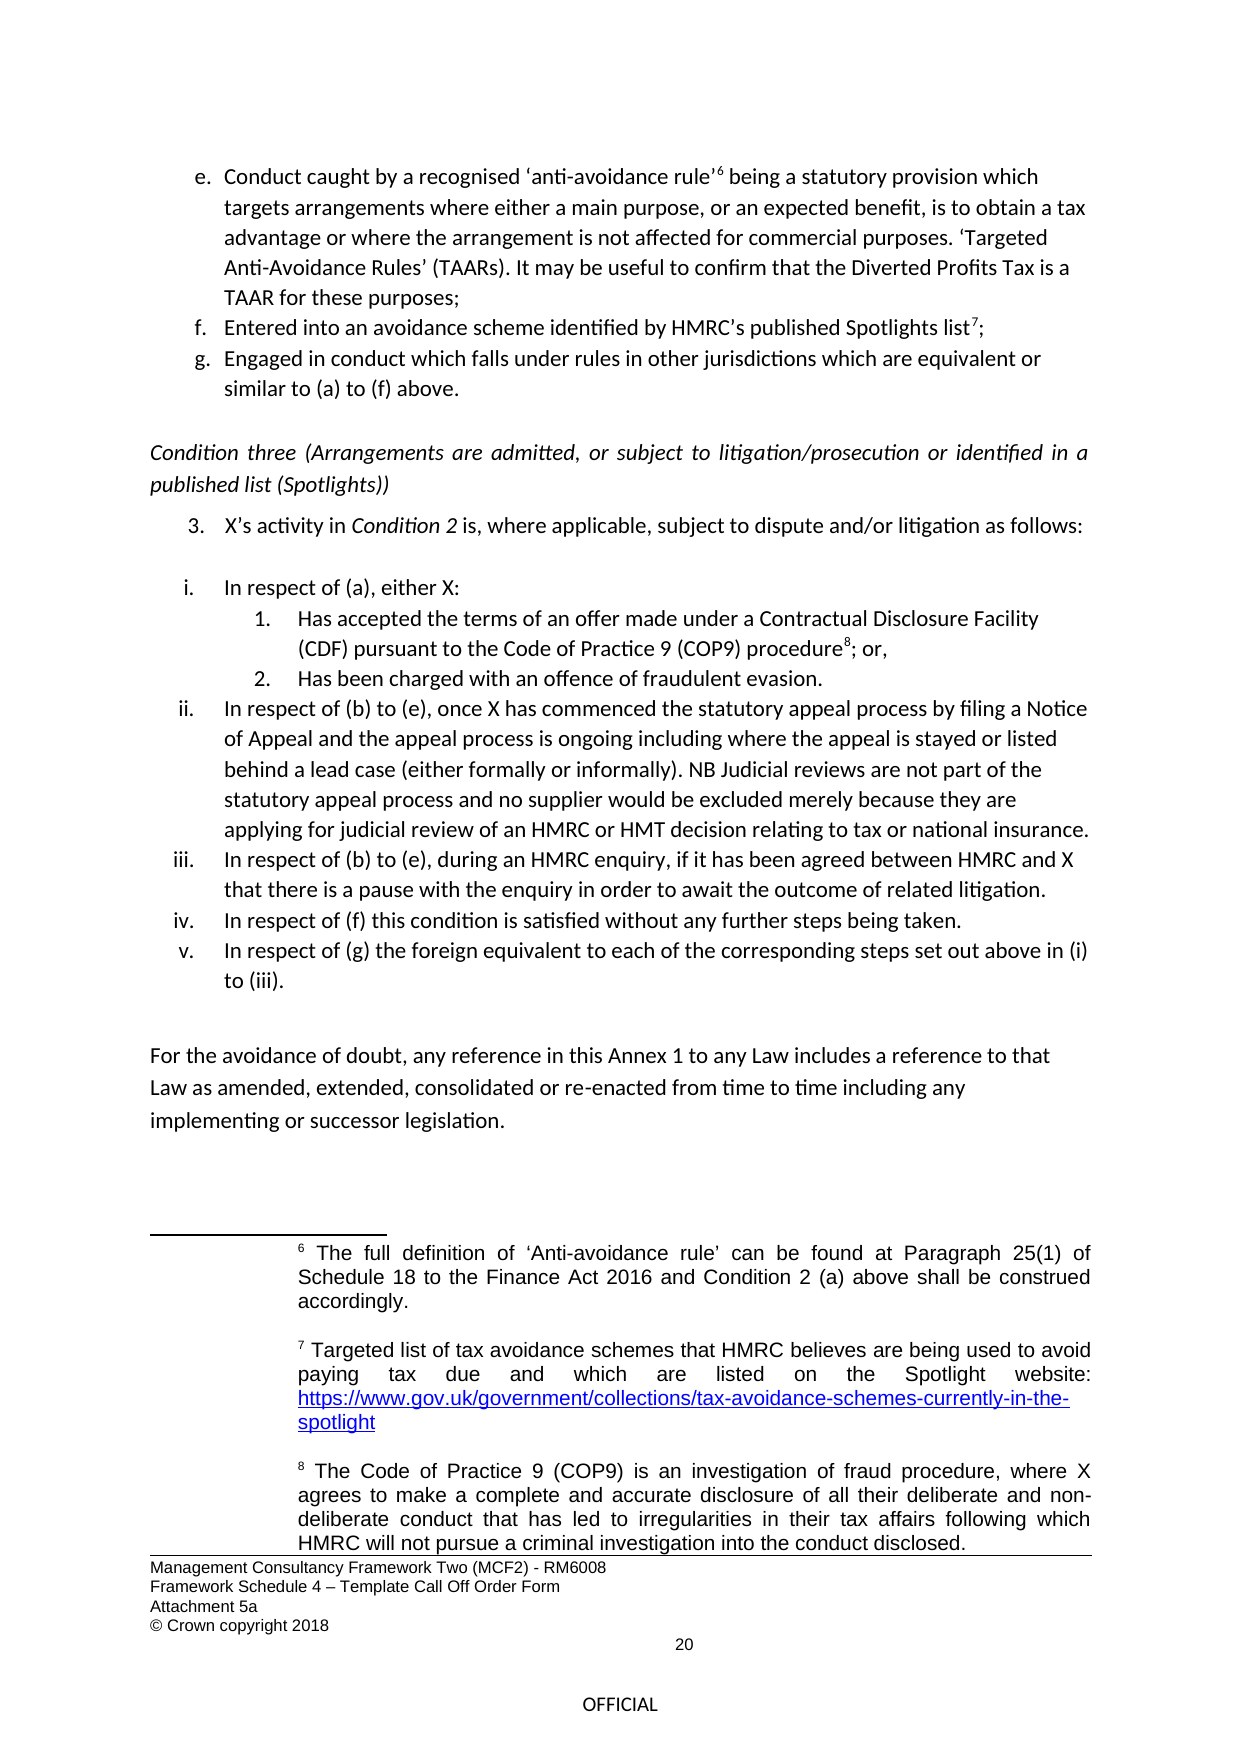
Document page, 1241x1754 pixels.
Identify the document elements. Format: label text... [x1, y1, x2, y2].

list Entered into an avoidance scheme identified by HMRC’s published Spotlights list; [194, 313, 1092, 341]
list X’s activity in Condition 2 is, where applicable, subject to dispute and/or litigation as follows: [187, 511, 1092, 539]
list Has accepted the terms of an offer made under a Contractual Disclosure Facility (CDF) pursuant to the Code of Practice 9 (COP9) procedure; or, [253, 604, 1092, 662]
text Condition three (Arrangements are admitted, or subject to litigation/prosecution or identified in a published list (Spotlights)) [150, 433, 1092, 498]
list In respect of (f) this condition is satisfied without any further steps being taken. [194, 906, 1092, 934]
list In respect of (b) to (e), during an HMRC enquiry, if it has been agreed between HMRC and X that there is a pause with the enquiry in order to await the outcome of related litigation. [194, 845, 1092, 903]
list In respect of (a), either X: [194, 573, 1092, 601]
list Has been charged with an offence of fraudulent evasion. [253, 664, 1092, 692]
list Engaged in conduct which falls under rules in other jurisdictions which are equivalent or similar to (a) to (f) above. [194, 344, 1092, 402]
list In respect of (b) to (e), once X has commenced the statutory appeal process by filing a Notice of Appeal and the appeal process is ongoing including where the appeal is stayed or listed behind a lead case (either formally or informally). NB Judicial reviews are not part of the statutory appeal process and no supplier would be excluded merely because they are applying for judicial review of an HMRC or HMT decision relating to tax or national insurance. [194, 694, 1092, 843]
list Conduct caught by a recognised ‘anti-avoidance rule’ being a statutory provision which targets arrangements where either a main purpose, or an expected benefit, is to obtain a tax advantage or where the arrangement is not affected for commercial purposes. ‘Targeted Anti-Avoidance Rules’ (TAARs). It may be useful to confirm that the Diverted Profits Tax is a TAAR for these purposes; [194, 162, 1092, 311]
list In respect of (g) the foreign equivalent to each of the corresponding steps set out above in (i) to (iii). [194, 936, 1092, 994]
text For the avoidance of doubt, any reference in this Annex 1 to any Law includes a reference to that Law as amended, extended, consolidated or re-enacted from time to time including any implementing or successor legislation. [150, 1041, 1092, 1134]
